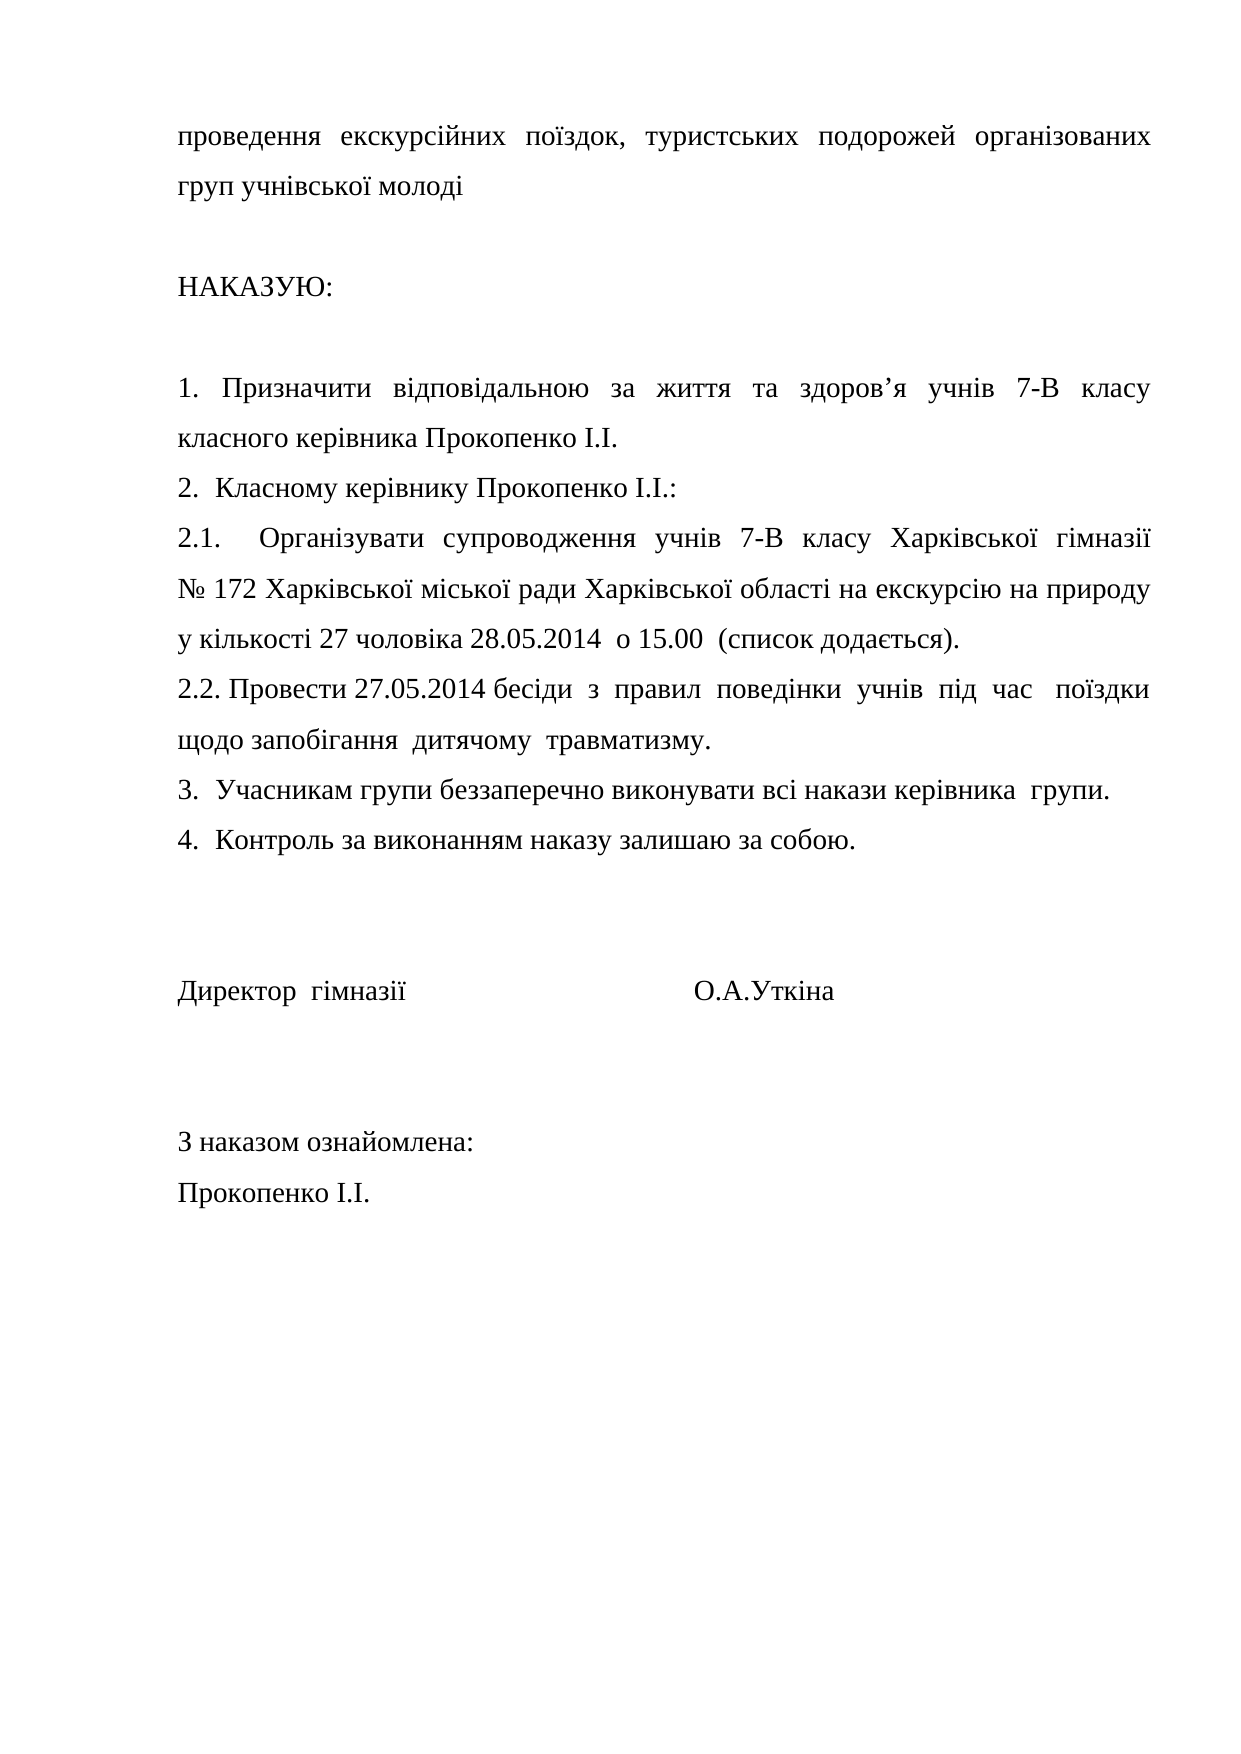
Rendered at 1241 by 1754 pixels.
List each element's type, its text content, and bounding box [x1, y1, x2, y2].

text НАКАЗУЮ: [177, 269, 748, 303]
title Директор гімназії О.А.Уткіна [177, 973, 1152, 1007]
list Учасникам групи беззаперечно виконувати всі накази керівника групи. [177, 772, 1152, 806]
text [177, 118, 1152, 202]
title Прокопенко І.І. [177, 1175, 1152, 1208]
list Організувати супроводження учнів 7-В класу Харківської гімназії № 172 Харківської міської ради Харківської області на екскурсію на природу у кількості 27 чоловіка 28.05.2014 о 15.00 (список додається). [177, 521, 1152, 655]
text 2.2. Провести 27.05.2014 бесіди з правил поведінки учнів під час поїздки щодо запобігання дитячому травматизму. [177, 672, 1152, 755]
title З наказом ознайомлена: [177, 1124, 1152, 1158]
list Класному керівнику Прокопенко І.І.: [177, 470, 1152, 504]
list Призначити відповідальною за життя та здоров’я учнів 7-В класу класного керівника Прокопенко І.І. [177, 370, 1152, 453]
list Контроль за виконанням наказу залишаю за собою. [177, 822, 1152, 856]
